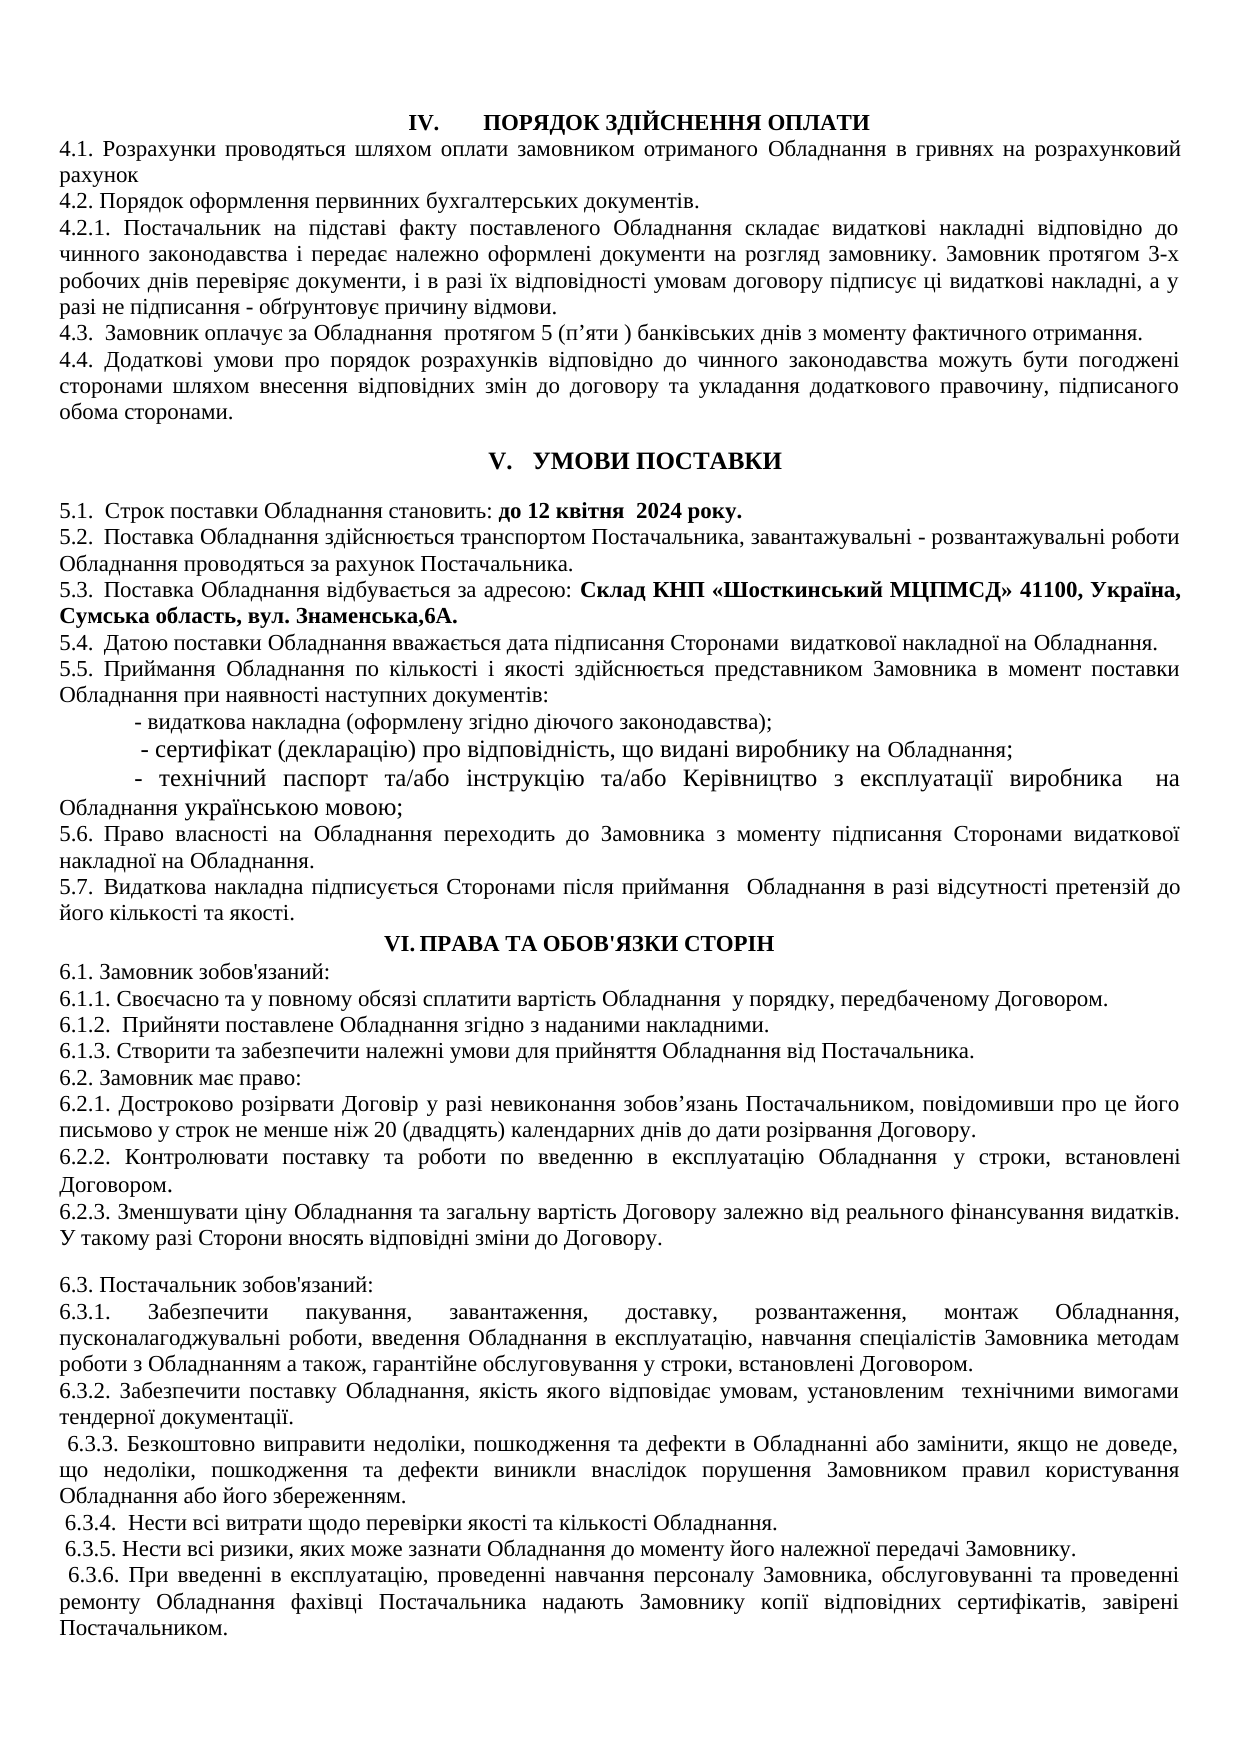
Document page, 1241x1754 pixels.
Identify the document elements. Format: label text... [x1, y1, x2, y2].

list 6.1. Замовник зобов'язаний: [59, 958, 1181, 985]
text 4.2. Порядок оформлення первинних бухгалтерських документів. [59, 188, 1181, 214]
list 6.1.3. Створити та забезпечити належні умови для прийняття Обладнання від Постачальника. [59, 1037, 1181, 1064]
text 4.1. Розрахунки проводяться шляхом оплати замовником отриманого Обладнання в гривнях на розрахунковий рахунок [59, 135, 1181, 188]
text 5.4. Датою поставки Обладнання вважається дата підписання Сторонами видаткової накладної на Обладнання. [59, 629, 1181, 655]
list УМОВИ ПОСТАВКИ [89, 451, 1181, 474]
list 6.2.3. Зменшувати ціну Обладнання та загальну вартість Договору залежно від реального фінансування видатків. У такому разі Сторони вносять відповідні зміни до Договору. [59, 1198, 1181, 1251]
text 6.3.5. Нести всі ризики, яких може зазнати Обладнання до моменту його належної передачі Замовнику. [59, 1535, 1181, 1561]
text 6.2.2. Контролювати поставку та роботи по введенню в експлуатацію Обладнання у строки, встановлені Договором. [59, 1143, 1181, 1198]
text 5.3. Поставка Обладнання відбувається за адресою: Склад КНП «Шосткинський МЦПМСД» 41100, Україна, Сумська область, вул. Знаменська,6А. [59, 576, 1181, 629]
text 6.3.6. При введенні в експлуатацію, проведенні навчання персоналу Замовника, обслуговуванні та проведенні ремонту Обладнання фахівці Постачальника надають Замовнику копії відповідних сертифікатів, завірені Постачальником. [59, 1561, 1181, 1640]
text 4.4. Додаткові умови про порядок розрахунків відповідно до чинного законодавства можуть бути погоджені сторонами шляхом внесення відповідних змін до договору та укладання додаткового правочину, підписаного обома сторонами. [59, 346, 1181, 425]
text 5.1. Строк поставки Обладнання становить: до 12 квітня 2024 року. [59, 497, 1181, 523]
list 4.2.1. Постачальник на підставі факту поставленого Обладнання складає видаткові накладні відповідно до чинного законодавства і передає належно оформлені документи на розгляд замовнику. Замовник протягом 3-х робочих днів перевіряє документи, і в разі їх відповідності умовам договору підписує ці видаткові накладні, а у разі не підписання - обґрунтовує причину відмови. [59, 214, 1181, 319]
list 6.1.1. Своєчасно та у повному обсязі сплатити вартість Обладнання у порядку, передбаченому Договором. [59, 985, 1181, 1011]
text 6.3.3. Безкоштовно виправити недоліки, пошкодження та дефекти в Обладнанні або замінити, якщо не доведе, що недоліки, пошкодження та дефекти виникли внаслідок порушення Замовником правил користування Обладнання або його збереженням. [59, 1429, 1181, 1509]
text 6.3.4. Нести всі витрати щодо перевірки якості та кількості Обладнання. [59, 1509, 1181, 1535]
text 5.5. Приймання Обладнання по кількості і якості здійснюється представником Замовника в момент поставки Обладнання при наявності наступних документів: [59, 655, 1181, 708]
text 6.3.1. Забезпечити пакування, завантаження, доставку, розвантаження, монтаж Обладнання, пусконалагоджувальні роботи, введення Обладнання в експлуатацію, навчання спеціалістів Замовника методам роботи з Обладнанням а також, гарантійне обслуговування у строки, встановлені Договором. [59, 1298, 1181, 1377]
text - сертифікат (декларацію) про відповідність, що видані виробнику на Обладнання; [59, 734, 1181, 763]
list 6.1.2. Прийняти поставлене Обладнання згідно з наданими накладними. [59, 1011, 1181, 1037]
text 6.3.2. Забезпечити поставку Обладнання, якість якого відповідає умовам, установленим технічними вимогами тендерної документації. [59, 1377, 1181, 1429]
text - видаткова накладна (оформлену згідно діючого законодавства); [59, 708, 1181, 734]
text - технічний паспорт та/або інструкцію та/або Керівництво з експлуатації виробника на Обладнання українською мовою; [59, 763, 1181, 820]
text 6.2.1. Достроково розірвати Договір у разі невиконання зобов’язань Постачальником, повідомивши про це його письмово у строк не менше ніж 20 (двадцять) календарних днів до дати розірвання Договору. [59, 1090, 1181, 1143]
text 5.6. Право власності на Обладнання переходить до Замовника з моменту підписання Сторонами видаткової накладної на Обладнання. [59, 820, 1181, 873]
text 5.7. Видаткова накладна підписується Сторонами після приймання Обладнання в разі відсутності претензій до його кількості та якості. [59, 873, 1181, 926]
list ПОРЯДОК ЗДІЙСНЕННЯ ОПЛАТИ [97, 112, 1181, 135]
list 6.2. Замовник має право: [59, 1064, 1181, 1090]
text 4.3. Замовник оплачує за Обладнання протягом 5 (п’яти ) банківських днів з моменту фактичного отримання. [59, 319, 1181, 346]
text 6.3. Постачальник зобов'язаний: [59, 1271, 1181, 1298]
text 5.2. Поставка Обладнання здійснюється транспортом Постачальника, завантажувальні - розвантажувальні роботи Обладнання проводяться за рахунок Постачальника. [59, 523, 1181, 576]
list ПРАВА ТА ОБОВ'ЯЗКИ СТОРІН [97, 926, 1181, 958]
